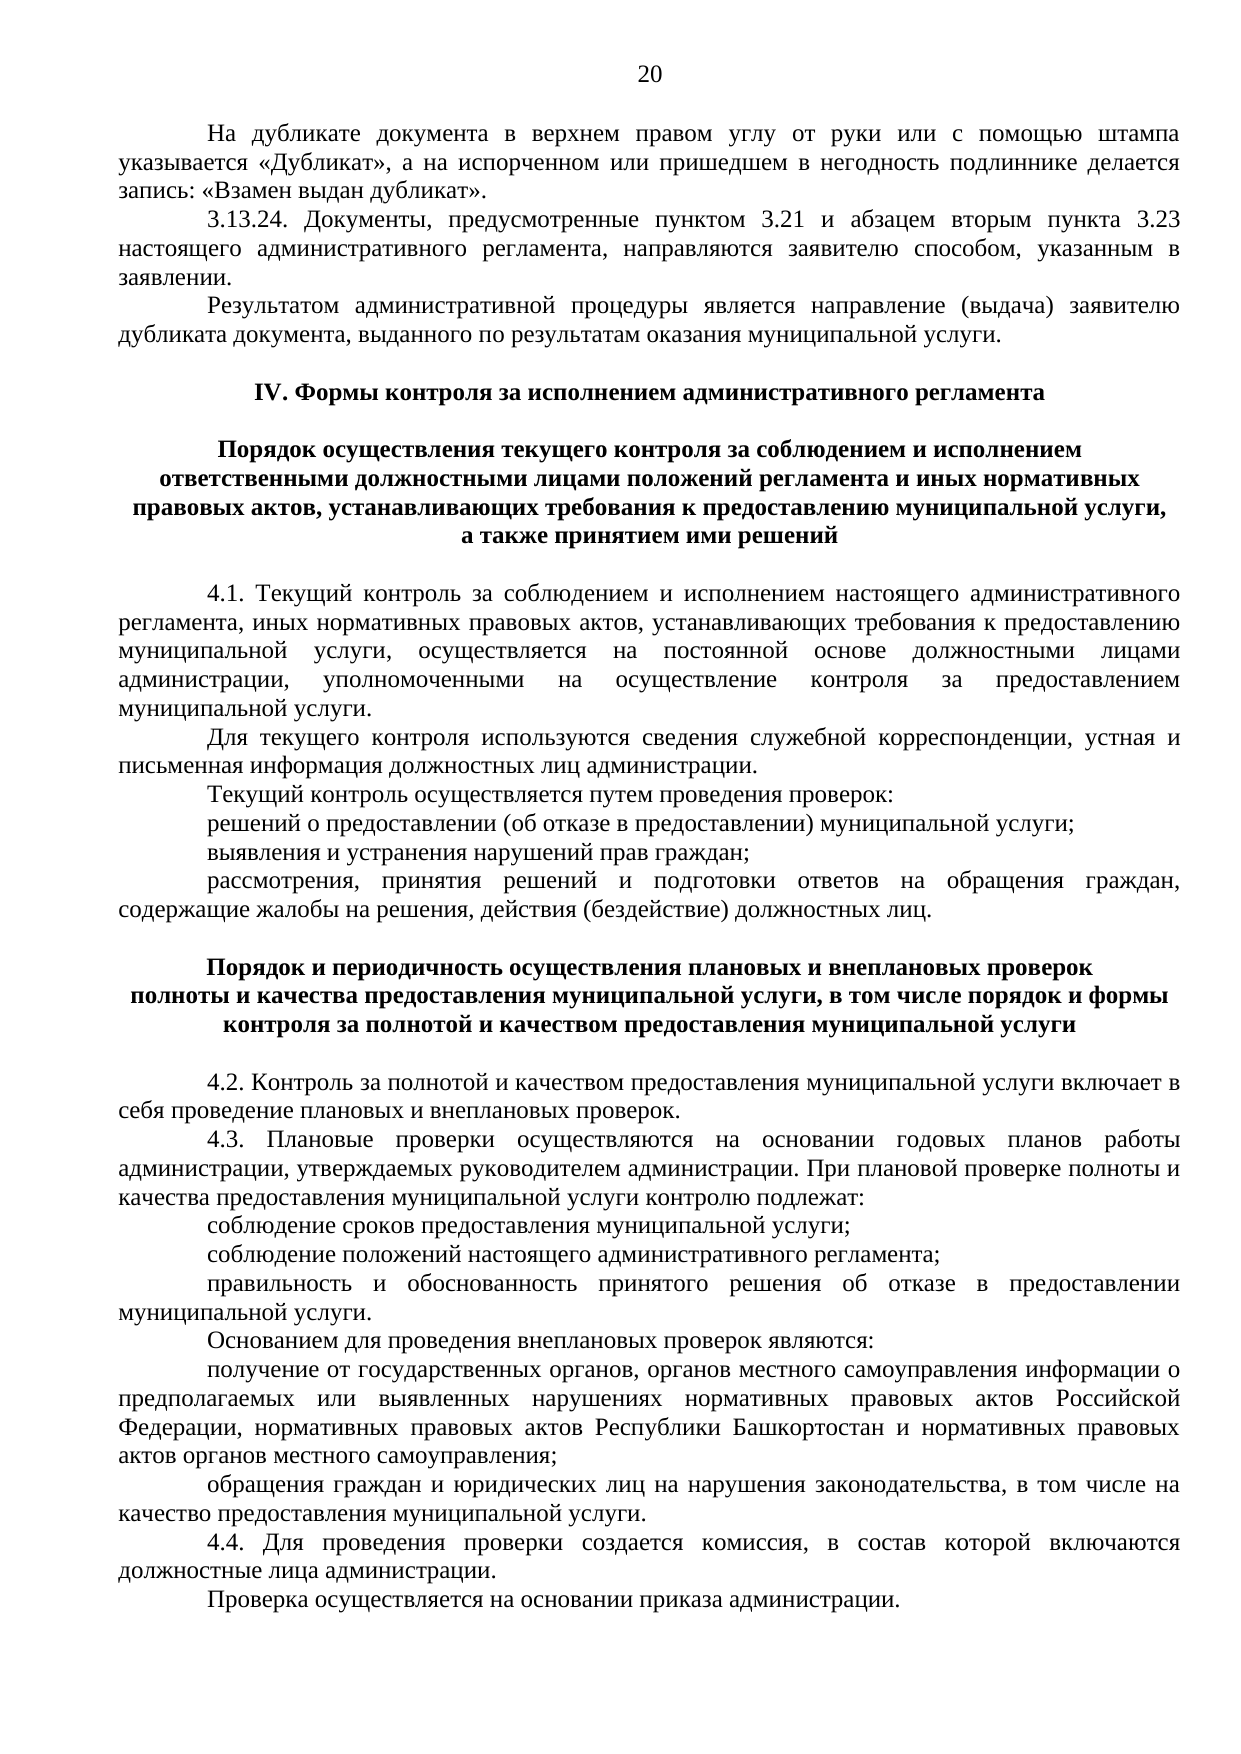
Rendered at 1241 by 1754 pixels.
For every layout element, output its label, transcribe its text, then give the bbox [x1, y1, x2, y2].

text IV. Формы контроля за исполнением административного регламента [118, 377, 1181, 406]
text 4.2. Контроль за полнотой и качеством предоставления муниципальной услуги включает в себя проведение плановых и внеплановых проверок. [118, 1067, 1181, 1124]
text Проверка осуществляется на основании приказа администрации. [118, 1584, 1181, 1613]
text Текущий контроль осуществляется путем проведения проверок: [118, 779, 1181, 808]
text рассмотрения, принятия решений и подготовки ответов на обращения граждан, содержащие жалобы на решения, действия (бездействие) должностных лиц. [118, 866, 1181, 923]
text Для текущего контроля используются сведения служебной корреспонденции, устная и письменная информация должностных лиц администрации. [118, 722, 1181, 779]
text полноты и качества предоставления муниципальной услуги, в том числе порядок и формы контроля за полнотой и качеством предоставления муниципальной услуги [118, 981, 1181, 1038]
text 4.3. Плановые проверки осуществляются на основании годовых планов работы администрации, утверждаемых руководителем администрации. При плановой проверке полноты и качества предоставления муниципальной услуги контролю подлежат: [118, 1124, 1181, 1211]
text На дубликате документа в верхнем правом углу от руки или с помощью штампа указывается «Дубликат», а на испорченном или пришедшем в негодность подлиннике делается запись: «Взамен выдан дубликат». [118, 118, 1181, 204]
text соблюдение сроков предоставления муниципальной услуги; [118, 1211, 1181, 1239]
text Результатом административной процедуры является направление (выдача) заявителю дубликата документа, выданного по результатам оказания муниципальной услуги. [118, 291, 1181, 348]
text Порядок и периодичность осуществления плановых и внеплановых проверок [118, 952, 1181, 981]
text а также принятием ими решений [118, 521, 1181, 549]
text Порядок осуществления текущего контроля за соблюдением и исполнением [118, 434, 1181, 463]
text ответственными должностными лицами положений регламента и иных нормативных правовых актов, устанавливающих требования к предоставлению муниципальной услуги, [118, 463, 1181, 521]
text 4.1. Текущий контроль за соблюдением и исполнением настоящего административного регламента, иных нормативных правовых актов, устанавливающих требования к предоставлению муниципальной услуги, осуществляется на постоянной основе должностными лицами администрации, уполномоченными на осуществление контроля за предоставлением муниципальной услуги. [118, 578, 1181, 722]
text решений о предоставлении (об отказе в предоставлении) муниципальной услуги; [118, 808, 1181, 837]
text правильность и обоснованность принятого решения об отказе в предоставлении муниципальной услуги. [118, 1268, 1181, 1326]
text 3.13.24. Документы, предусмотренные пунктом 3.21 и абзацем вторым пункта 3.23 настоящего административного регламента, направляются заявителю способом, указанным в заявлении. [118, 204, 1181, 291]
text 4.4. Для проведения проверки создается комиссия, в состав которой включаются должностные лица администрации. [118, 1527, 1181, 1584]
text Основанием для проведения внеплановых проверок являются: [118, 1326, 1181, 1354]
text соблюдение положений настоящего административного регламента; [118, 1239, 1181, 1268]
text выявления и устранения нарушений прав граждан; [118, 837, 1181, 866]
text получение от государственных органов, органов местного самоуправления информации о предполагаемых или выявленных нарушениях нормативных правовых актов Российской Федерации, нормативных правовых актов Республики Башкортостан и нормативных правовых актов органов местного самоуправления; [118, 1354, 1181, 1469]
text обращения граждан и юридических лиц на нарушения законодательства, в том числе на качество предоставления муниципальной услуги. [118, 1469, 1181, 1527]
